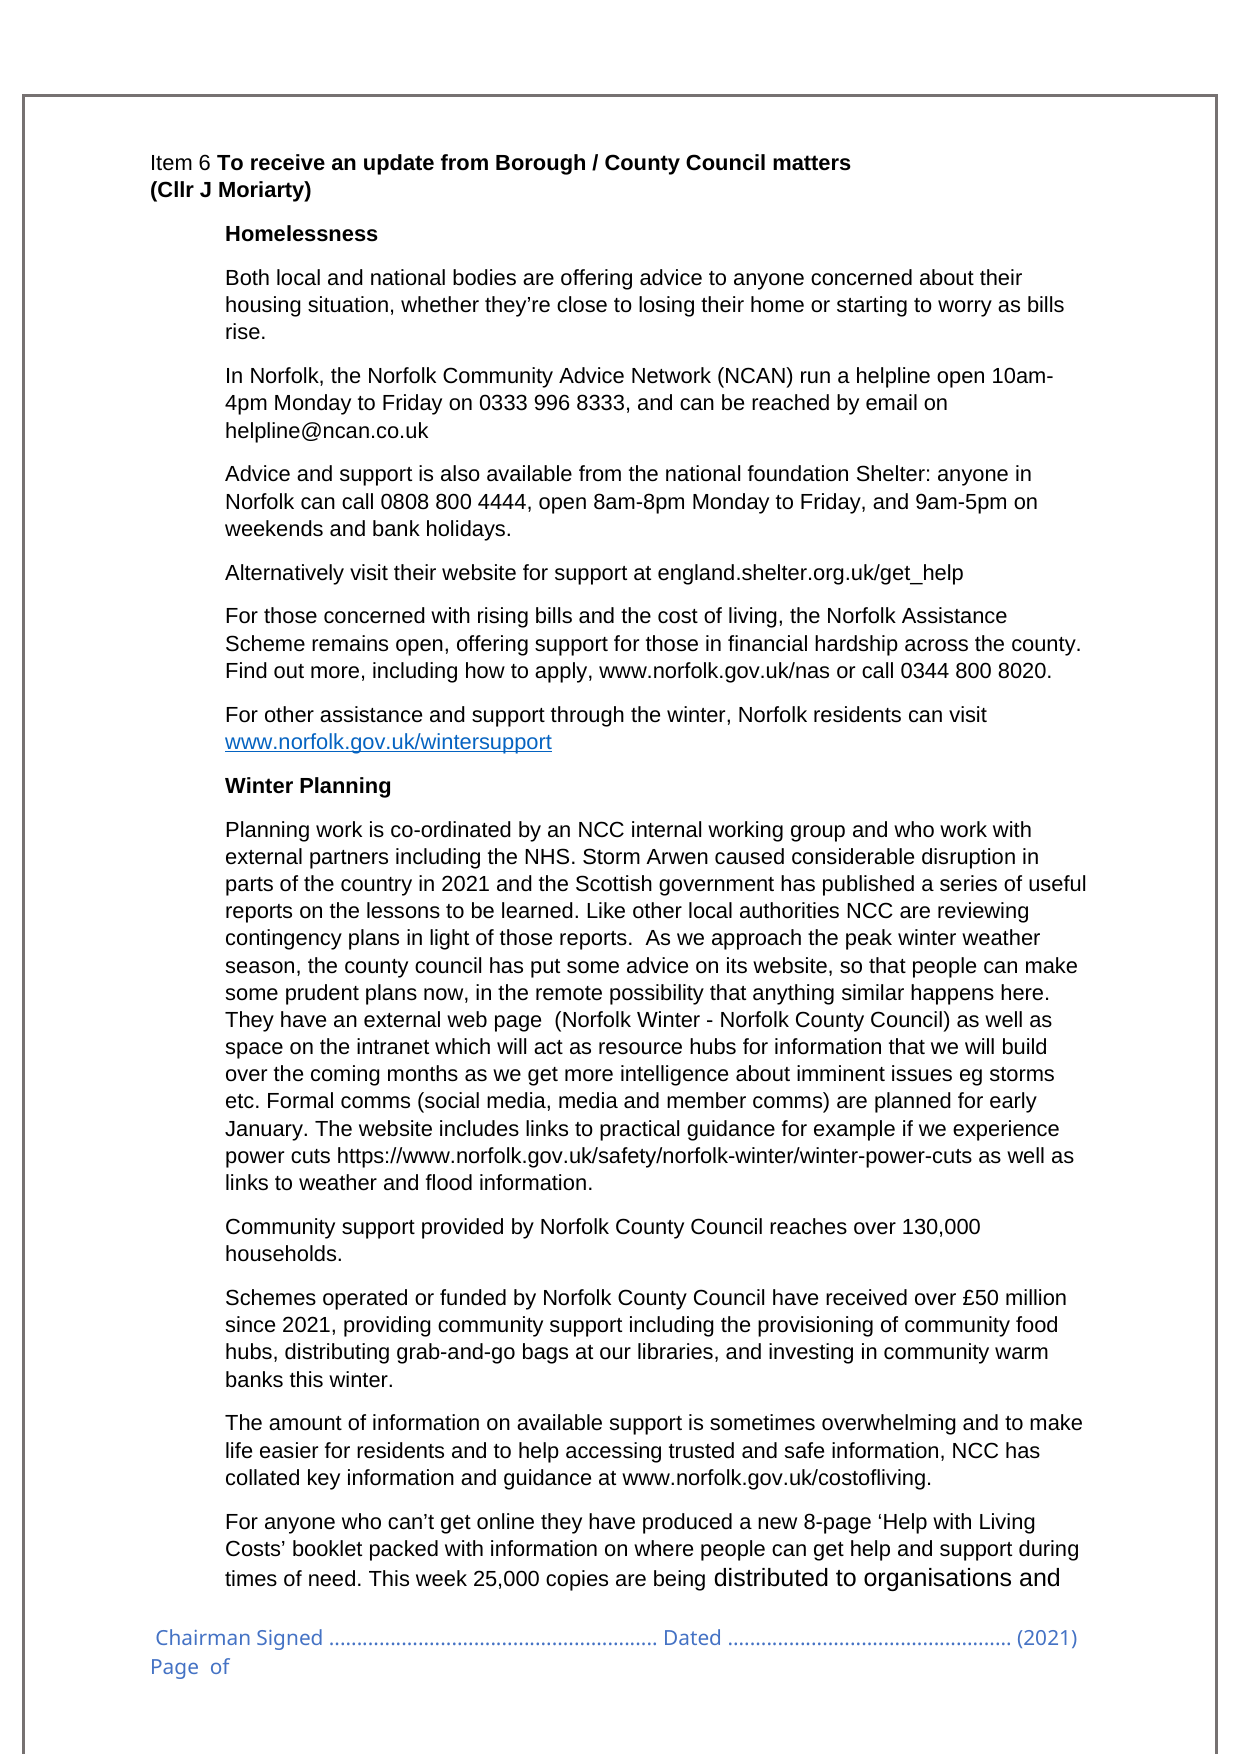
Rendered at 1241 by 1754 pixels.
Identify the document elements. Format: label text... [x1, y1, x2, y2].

text Planning work is co-ordinated by an NCC internal working group and who work with external partners including the NHS. Storm Arwen caused considerable disruption in parts of the country in 2021 and the Scottish government has published a series of useful reports on the lessons to be learned. Like other local authorities NCC are reviewing contingency plans in light of those reports. As we approach the peak winter weather season, the county council has put some advice on its website, so that people can make some prudent plans now, in the remote possibility that anything similar happens here. They have an external web page (Norfolk Winter - Norfolk County Council) as well as space on the intranet which will act as resource hubs for information that we will build over the coming months as we get more intelligence about imminent issues eg storms etc. Formal comms (social media, media and member comms) are planned for early January. The website includes links to practical guidance for example if we experience power cuts https://www.norfolk.gov.uk/safety/norfolk-winter/winter-power-cuts as well as links to weather and flood information. [225, 817, 1090, 1195]
text For other assistance and support through the winter, Norfolk residents can visit www.norfolk.gov.uk/wintersupport [225, 702, 1090, 754]
text The amount of information on available support is sometimes overwhelming and to make life easier for residents and to help accessing trusted and safe information, NCC has collated key information and guidance at www.norfolk.gov.uk/costofliving. [225, 1410, 1090, 1490]
text Winter Planning [225, 773, 1090, 798]
text For those concerned with rising bills and the cost of living, the Norfolk Assistance Scheme remains open, offering support for those in financial hardship across the county. Find out more, including how to apply, www.norfolk.gov.uk/nas or call 0344 800 8020. [225, 603, 1090, 683]
text Schemes operated or funded by Norfolk County Council have received over £50 million since 2021, providing community support including the provisioning of community food hubs, distributing grab-and-go bags at our libraries, and investing in community warm banks this winter. [225, 1285, 1090, 1392]
text In Norfolk, the Norfolk Community Advice Network (NCAN) run a helpline open 10am-4pm Monday to Friday on 0333 996 8333, and can be reached by email on helpline@ncan.co.uk [225, 363, 1090, 443]
text Alternatively visit their website for support at england.shelter.org.uk/get_help [225, 559, 1090, 585]
text Item 6 To receive an update from Borough / County Council matters (Cllr J Moriarty) [150, 150, 1090, 202]
text Advice and support is also available from the national foundation Shelter: anyone in Norfolk can call 0808 800 4444, open 8am-8pm Monday to Friday, and 9am-5pm on weekends and bank holidays. [225, 461, 1090, 541]
text Homelessness [225, 221, 1090, 246]
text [225, 1508, 1090, 1592]
text Community support provided by Norfolk County Council reaches over 130,000 households. [225, 1214, 1090, 1266]
text Both local and national bodies are offering advice to anyone concerned about their housing situation, whether they’re close to losing their home or starting to worry as bills rise. [225, 265, 1090, 344]
